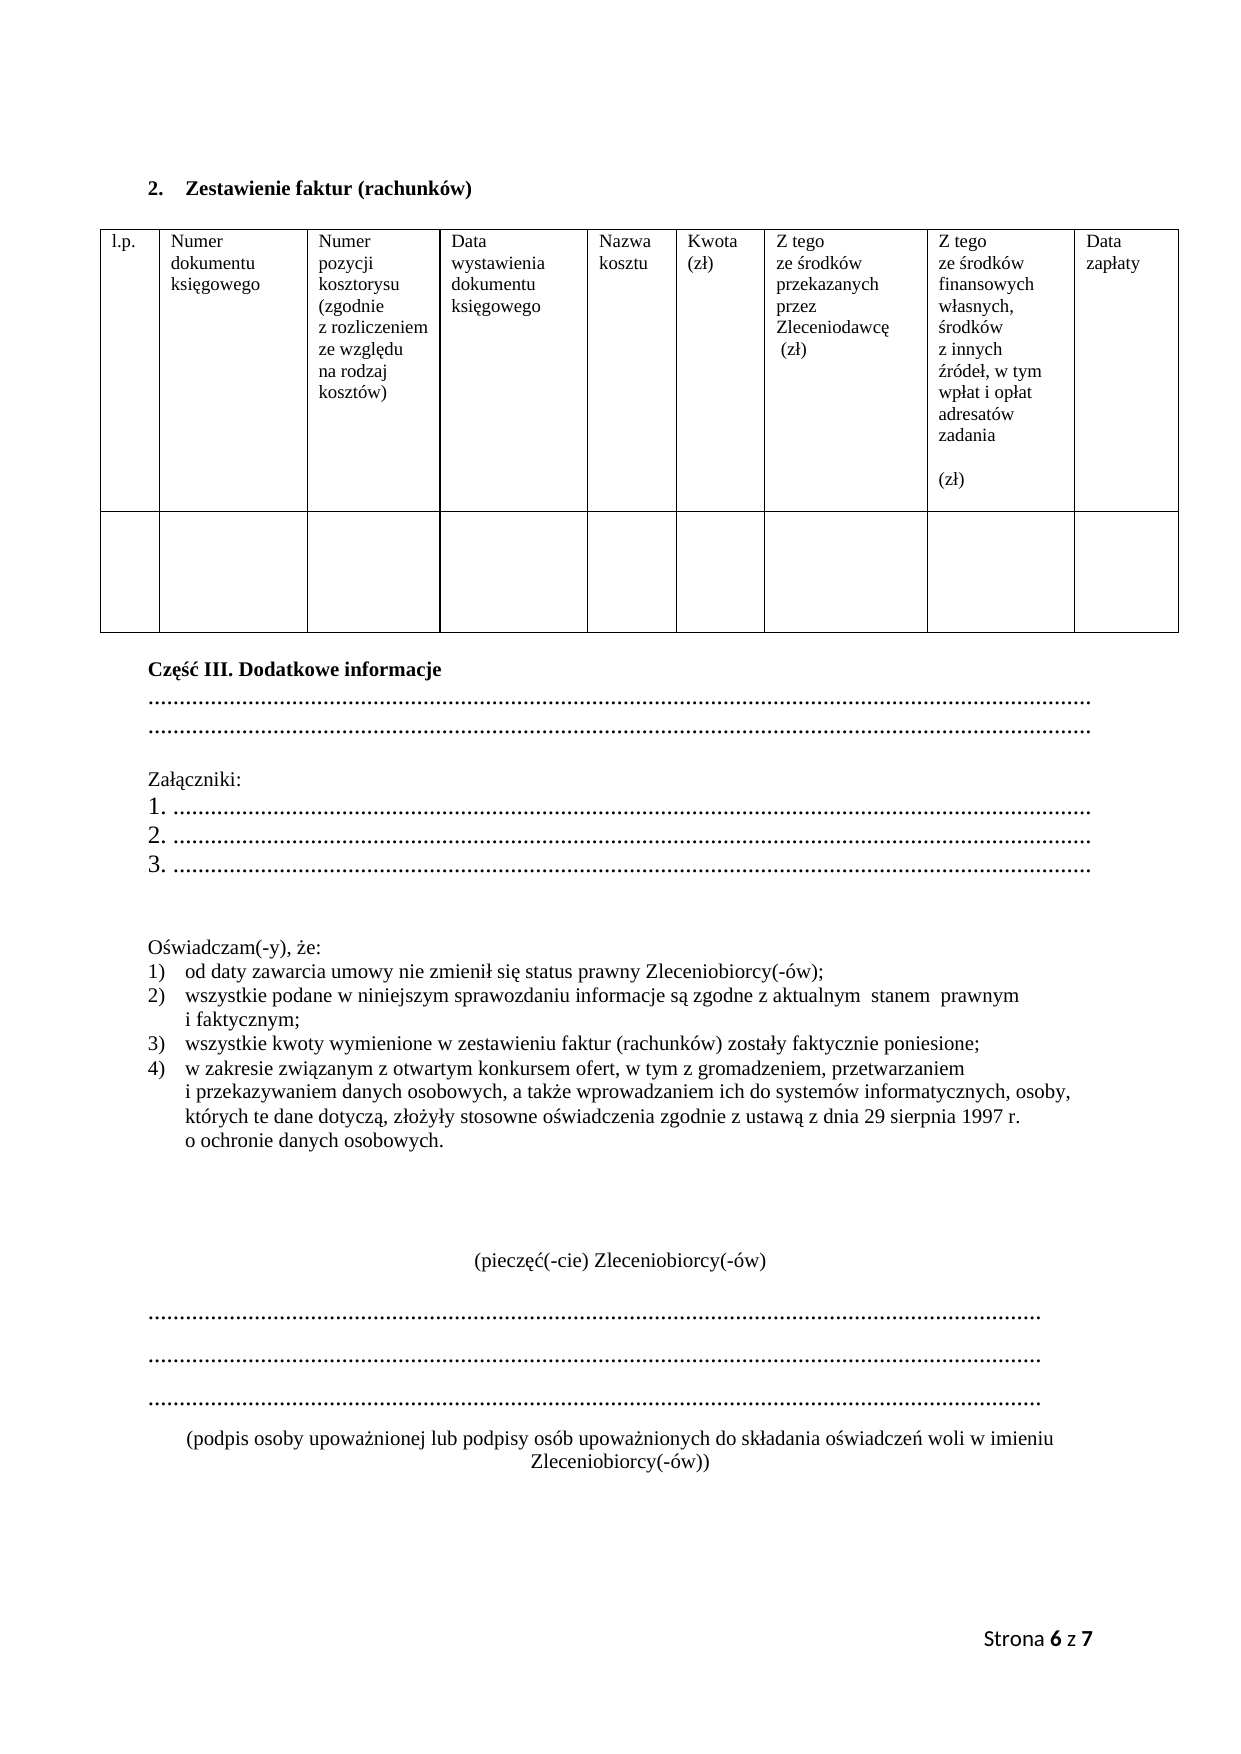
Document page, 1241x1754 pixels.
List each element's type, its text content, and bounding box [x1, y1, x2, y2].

text ....................................................................................................................................................... [148, 681, 1093, 710]
table_header Kwota (zł) [677, 230, 764, 511]
text Część III. Dodatkowe informacje [148, 657, 1093, 681]
list wszystkie podane w niniejszym sprawozdaniu informacje są zgodne z aktualnym stanem prawnym i faktycznym; [148, 983, 1093, 1031]
table_header Z tego ze środków przekazanych przez Zleceniodawcę (zł) [765, 230, 927, 511]
text ............................................................................................................................................... [148, 1382, 1093, 1411]
list od daty zawarcia umowy nie zmienił się status prawny Zleceniobiorcy(-ów); [148, 959, 1093, 983]
text ....................................................................................................................................................... [148, 710, 1093, 738]
table_header l.p. [101, 230, 159, 511]
text Załączniki: [148, 767, 1093, 791]
text 3. ................................................................................................................................................... [148, 849, 1093, 878]
text Oświadczam(-y), że: [148, 935, 1093, 959]
list Zestawienie faktur (rachunków) [148, 176, 1093, 200]
table_header Numer dokumentu księgowego [160, 230, 307, 511]
table_cell [441, 512, 587, 632]
table_header Data wystawienia dokumentu księgowego [441, 230, 587, 511]
table_cell [1075, 512, 1178, 632]
list wszystkie kwoty wymienione w zestawieniu faktur (rachunków) zostały faktycznie poniesione; [148, 1031, 1093, 1055]
table_cell [160, 512, 307, 632]
table_cell [101, 512, 159, 632]
table_cell [308, 512, 439, 632]
table_header Z tego ze środków finansowych własnych, środków z innych źródeł, w tym wpłat i opłat adresatów zadania (zł) [928, 230, 1074, 511]
table_header Nazwa kosztu [588, 230, 676, 511]
text (pieczęć(-cie) Zleceniobiorcy(-ów) [148, 1248, 1093, 1272]
table_header Numer pozycji kosztorysu (zgodnie z rozliczeniem ze względu na rodzaj kosztów) [308, 230, 439, 511]
text ............................................................................................................................................... [148, 1339, 1093, 1368]
table_header Data zapłaty [1075, 230, 1178, 511]
table_cell [765, 512, 927, 632]
table_cell [677, 512, 764, 632]
list w zakresie związanym z otwartym konkursem ofert, w tym z gromadzeniem, przetwarzaniem i przekazywaniem danych osobowych, a także wprowadzaniem ich do systemów informatycznych, osoby, których te dane dotyczą, złożyły stosowne oświadczenia zgodnie z ustawą z dnia 29 sierpnia 1997 r. o ochronie danych osobowych. [148, 1055, 1093, 1152]
table_cell [928, 512, 1074, 632]
table_cell [588, 512, 676, 632]
text ............................................................................................................................................... [148, 1296, 1093, 1325]
text (podpis osoby upoważnionej lub podpisy osób upoważnionych do składania oświadczeń woli w imieniu Zleceniobiorcy(-ów)) [148, 1425, 1093, 1473]
text 1. ................................................................................................................................................... [148, 791, 1093, 820]
text 2. ................................................................................................................................................... [148, 820, 1093, 849]
